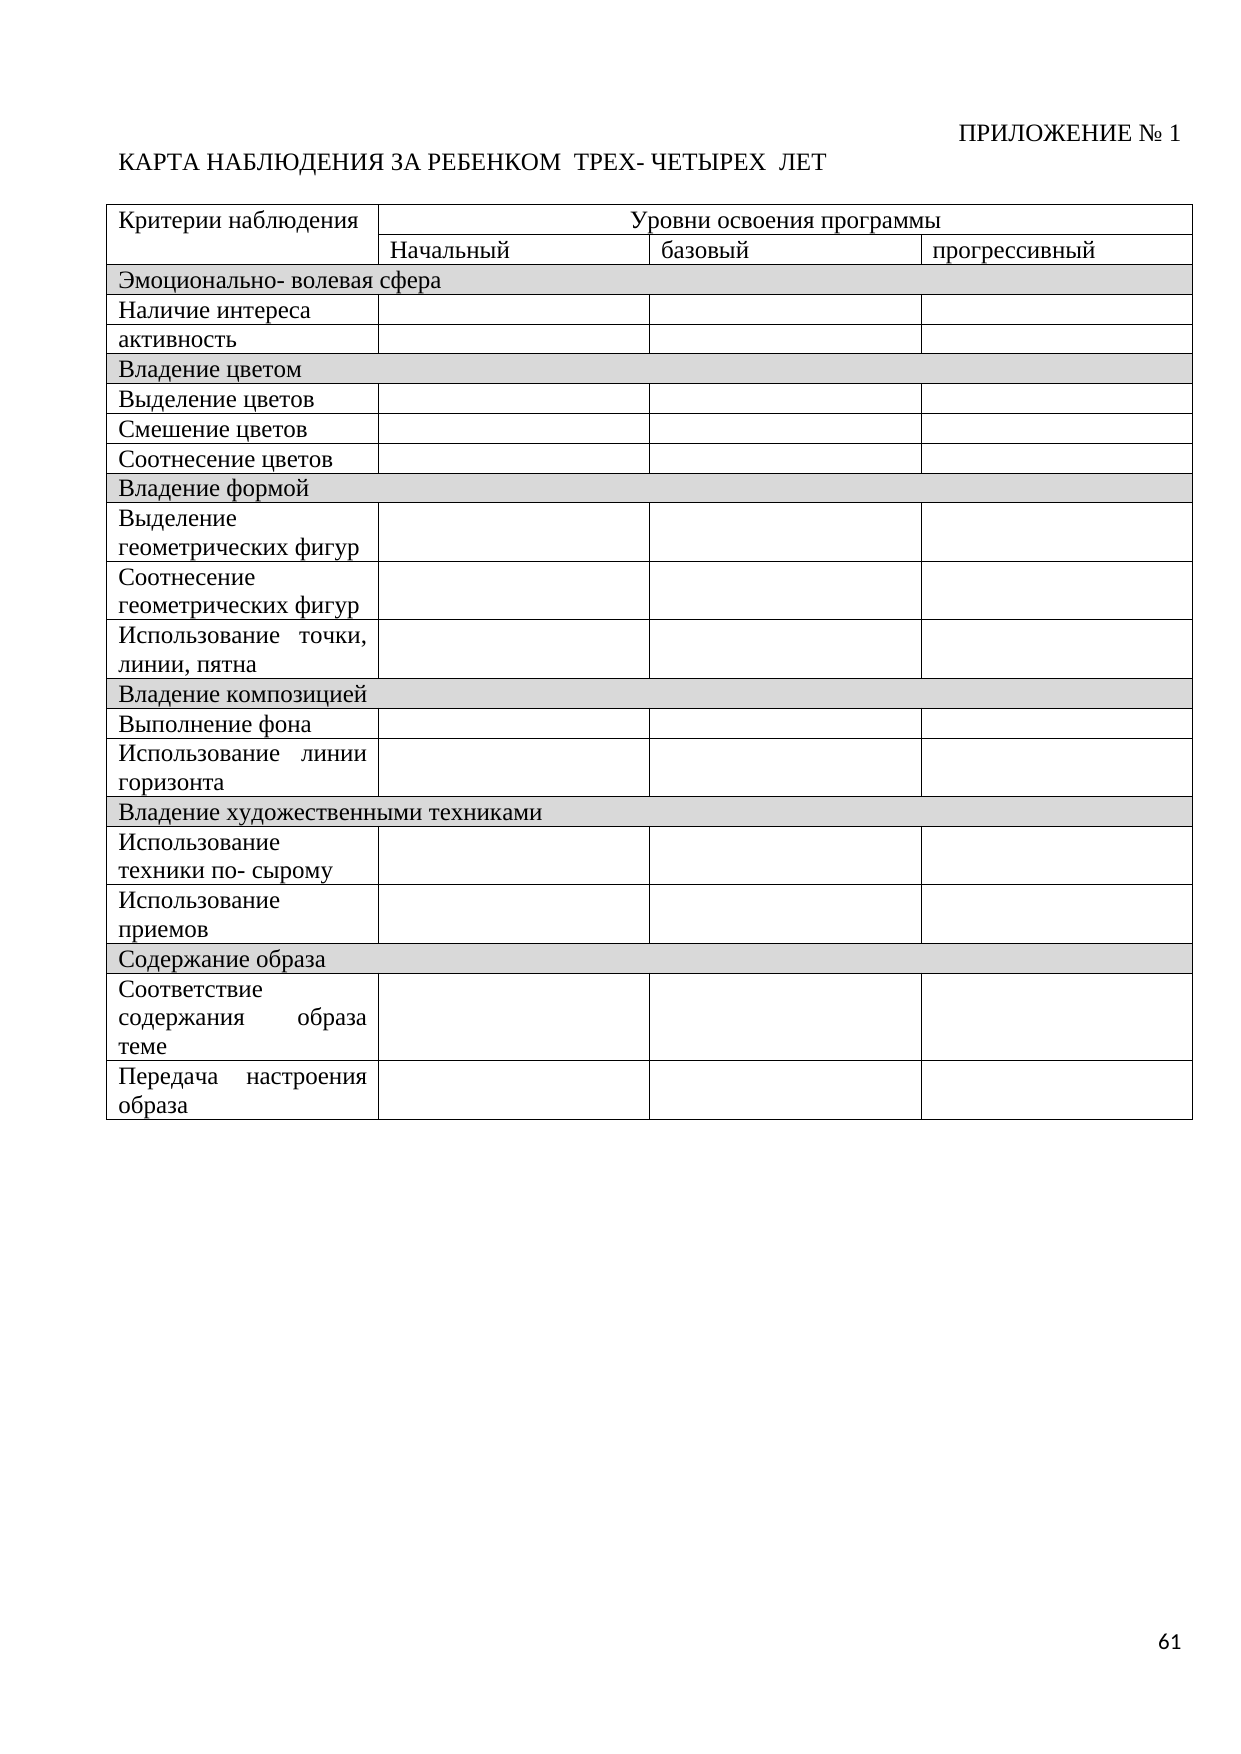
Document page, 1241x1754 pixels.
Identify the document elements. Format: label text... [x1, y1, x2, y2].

text ПРИЛОЖЕНИЕ № 1 [118, 118, 1181, 147]
table_cell Наличие интереса [107, 295, 378, 323]
table_cell Выполнение фона [107, 709, 378, 737]
table_cell [922, 414, 1192, 443]
table_cell [650, 709, 921, 737]
table_cell [379, 384, 649, 413]
table_cell [922, 562, 1192, 619]
table_header Критерии наблюдения [107, 205, 378, 264]
table_cell Выделение цветов [107, 384, 378, 413]
table_cell активность [107, 325, 378, 353]
table_cell [650, 620, 921, 678]
table_cell прогрессивный [922, 235, 1192, 264]
text КАРТА НАБЛЮДЕНИЯ ЗА РЕБЕНКОМ ТРЕХ- ЧЕТЫРЕХ ЛЕТ [118, 147, 1181, 176]
table_header Уровни освоения программы [379, 205, 1192, 234]
table_cell Использование линии горизонта [107, 739, 378, 796]
table_cell [922, 503, 1192, 561]
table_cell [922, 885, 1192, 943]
table_cell [650, 503, 921, 561]
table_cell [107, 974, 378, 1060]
table_cell [650, 885, 921, 943]
table_cell [922, 709, 1192, 737]
table_cell Соотнесение геометрических фигур [107, 562, 378, 619]
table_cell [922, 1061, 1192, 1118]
table_cell Эмоционально- волевая сфера [107, 265, 1192, 294]
table_cell [650, 739, 921, 796]
table_cell Смешение цветов [107, 414, 378, 443]
table_cell Использование приемов [107, 885, 378, 943]
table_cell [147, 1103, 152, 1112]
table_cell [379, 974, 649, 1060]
table_cell [922, 384, 1192, 413]
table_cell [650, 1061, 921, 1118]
table_cell [650, 325, 921, 353]
table_cell [922, 620, 1192, 678]
table_cell [650, 384, 921, 413]
table_cell [379, 444, 649, 472]
table_cell Владение художественными техниками [107, 797, 1192, 826]
table_cell [379, 885, 649, 943]
table_cell Владение композицией [107, 679, 1192, 708]
table_cell [379, 325, 649, 353]
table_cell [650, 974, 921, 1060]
table_cell [922, 295, 1192, 323]
table_cell Выделение геометрических фигур [107, 503, 378, 561]
table_cell Начальный [379, 235, 649, 264]
table_cell [379, 739, 649, 796]
table_cell [379, 503, 649, 561]
table_cell [650, 562, 921, 619]
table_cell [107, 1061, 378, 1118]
table_cell [650, 295, 921, 323]
table_cell [922, 444, 1192, 472]
table_cell [650, 414, 921, 443]
table_cell [922, 739, 1192, 796]
table_cell Владение цветом [107, 354, 1192, 383]
table_cell [650, 444, 921, 472]
table_cell Использование техники по- сырому [107, 827, 378, 884]
table_cell Соотнесение цветов [107, 444, 378, 472]
table_cell [379, 562, 649, 619]
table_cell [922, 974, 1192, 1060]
table_cell [922, 827, 1192, 884]
table_cell Использование точки, линии, пятна [107, 620, 378, 678]
table_cell [379, 709, 649, 737]
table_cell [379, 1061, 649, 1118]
table_cell [379, 620, 649, 678]
table_cell Владение формой [107, 474, 1192, 502]
table_cell базовый [650, 235, 921, 264]
table_cell [922, 325, 1192, 353]
table_cell [379, 295, 649, 323]
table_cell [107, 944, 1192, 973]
table_cell [650, 827, 921, 884]
table_cell [379, 414, 649, 443]
table_cell [379, 827, 649, 884]
